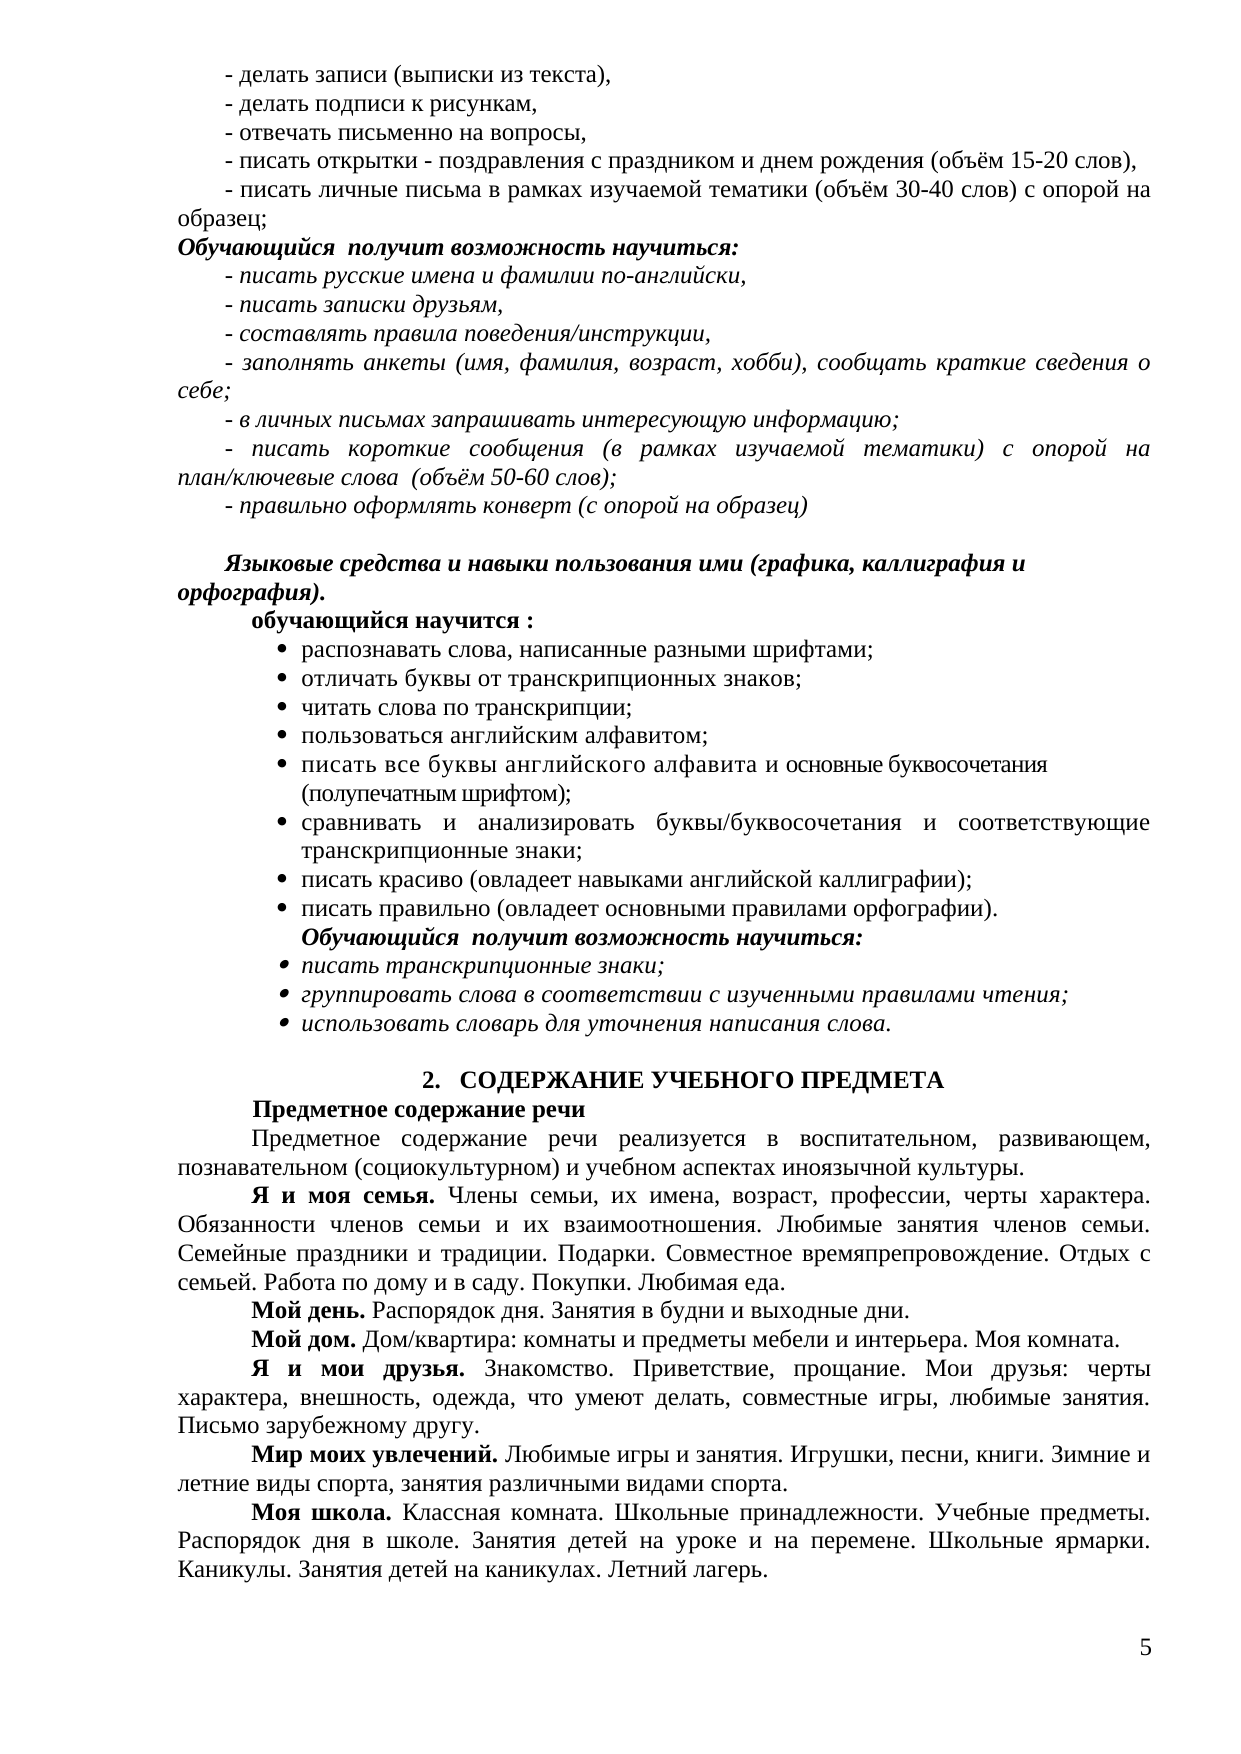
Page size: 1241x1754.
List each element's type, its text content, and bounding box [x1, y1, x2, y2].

list писать красиво (овладеет навыками английской каллиграфии); [278, 864, 1152, 893]
text - делать подписи к рисункам, [177, 88, 1152, 117]
list сравнивать и анализировать буквы/буквосочетания и соответствующие транскрипционные знаки; [278, 807, 1152, 864]
list писать все буквы английского алфавита и основные буквосочетания (полупечатным шрифтом); [278, 749, 1152, 807]
text Обучающийся получит возможность научиться: [177, 232, 1152, 260]
list пользоваться английским алфавитом; [278, 720, 1152, 749]
text - в личных письмах запрашивать интересующую информацию; [177, 404, 1152, 433]
list СОДЕРЖАНИЕ УЧЕБНОГО ПРЕДМЕТА [215, 1065, 1152, 1094]
list Предметное содержание речи [252, 1094, 1152, 1123]
list писать транскрипционные знаки; [278, 950, 1152, 979]
list писать правильно (овладеет основными правилами орфографии). [278, 893, 1152, 922]
text Моя школа. Классная комната. Школьные принадлежности. Учебные предметы. Распорядок дня в школе. Занятия детей на уроке и на перемене. Школьные ярмарки. Каникулы. Занятия детей на каникулах. Летний лагерь. [177, 1497, 1152, 1583]
text Мой дом. Дом/квартира: комнаты и предметы мебели и интерьера. Моя комната. [177, 1324, 1152, 1353]
text обучающийся научится : [177, 605, 1152, 634]
text - писать личные письма в рамках изучаемой тематики (объём 30-40 слов) с опорой на образец; [177, 174, 1152, 232]
list отличать буквы от транскрипционных знаков; [278, 663, 1152, 692]
text - правильно оформлять конверт (с опорой на образец) [177, 490, 1152, 519]
text - писать открытки - поздравления с праздником и днем рождения (объём 15-20 слов), [177, 145, 1152, 174]
list группировать слова в соответствии с изученными правилами чтения; [278, 979, 1152, 1008]
text Мой день. Распорядок дня. Занятия в будни и выходные дни. [177, 1295, 1152, 1324]
text - составлять правила поведения/инструкции, [177, 318, 1152, 347]
text Обучающийся получит возможность научиться: [301, 922, 1152, 950]
text Предметное содержание речи реализуется в воспитательном, развивающем, познавательном (социокультурном) и учебном аспектах иноязычной культуры. [177, 1123, 1152, 1180]
text - писать русские имена и фамилии по-английски, [177, 260, 1152, 289]
text Языковые средства и навыки пользования ими (графика, каллиграфия и орфография). [177, 548, 1152, 605]
list распознавать слова, написанные разными шрифтами; [278, 634, 1152, 663]
list читать слова по транскрипции; [278, 692, 1152, 720]
text Мир моих увлечений. Любимые игры и занятия. Игрушки, песни, книги. Зимние и летние виды спорта, занятия различными видами спорта. [177, 1439, 1152, 1497]
text Я и моя семья. Члены семьи, их имена, возраст, профессии, черты характера. Обязанности членов семьи и их взаимоотношения. Любимые занятия членов семьи. Семейные праздники и традиции. Подарки. Совместное времяпрепровождение. Отдых с семьей. Работа по дому и в саду. Покупки. Любимая еда. [177, 1180, 1152, 1295]
text - отвечать письменно на вопросы, [177, 117, 1152, 145]
text Я и мои друзья. Знакомство. Приветствие, прощание. Мои друзья: черты характера, внешность, одежда, что умеют делать, совместные игры, любимые занятия. Письмо зарубежному другу. [177, 1353, 1152, 1439]
text - писать короткие сообщения (в рамках изучаемой тематики) с опорой на план/ключевые слова (объём 50-60 слов); [177, 433, 1152, 490]
text - писать записки друзьям, [177, 289, 1152, 318]
list использовать словарь для уточнения написания слова. [278, 1008, 1152, 1037]
text - заполнять анкеты (имя, фамилия, возраст, хобби), сообщать краткие сведения о себе; [177, 347, 1152, 404]
text - делать записи (выписки из текста), [177, 59, 1152, 88]
